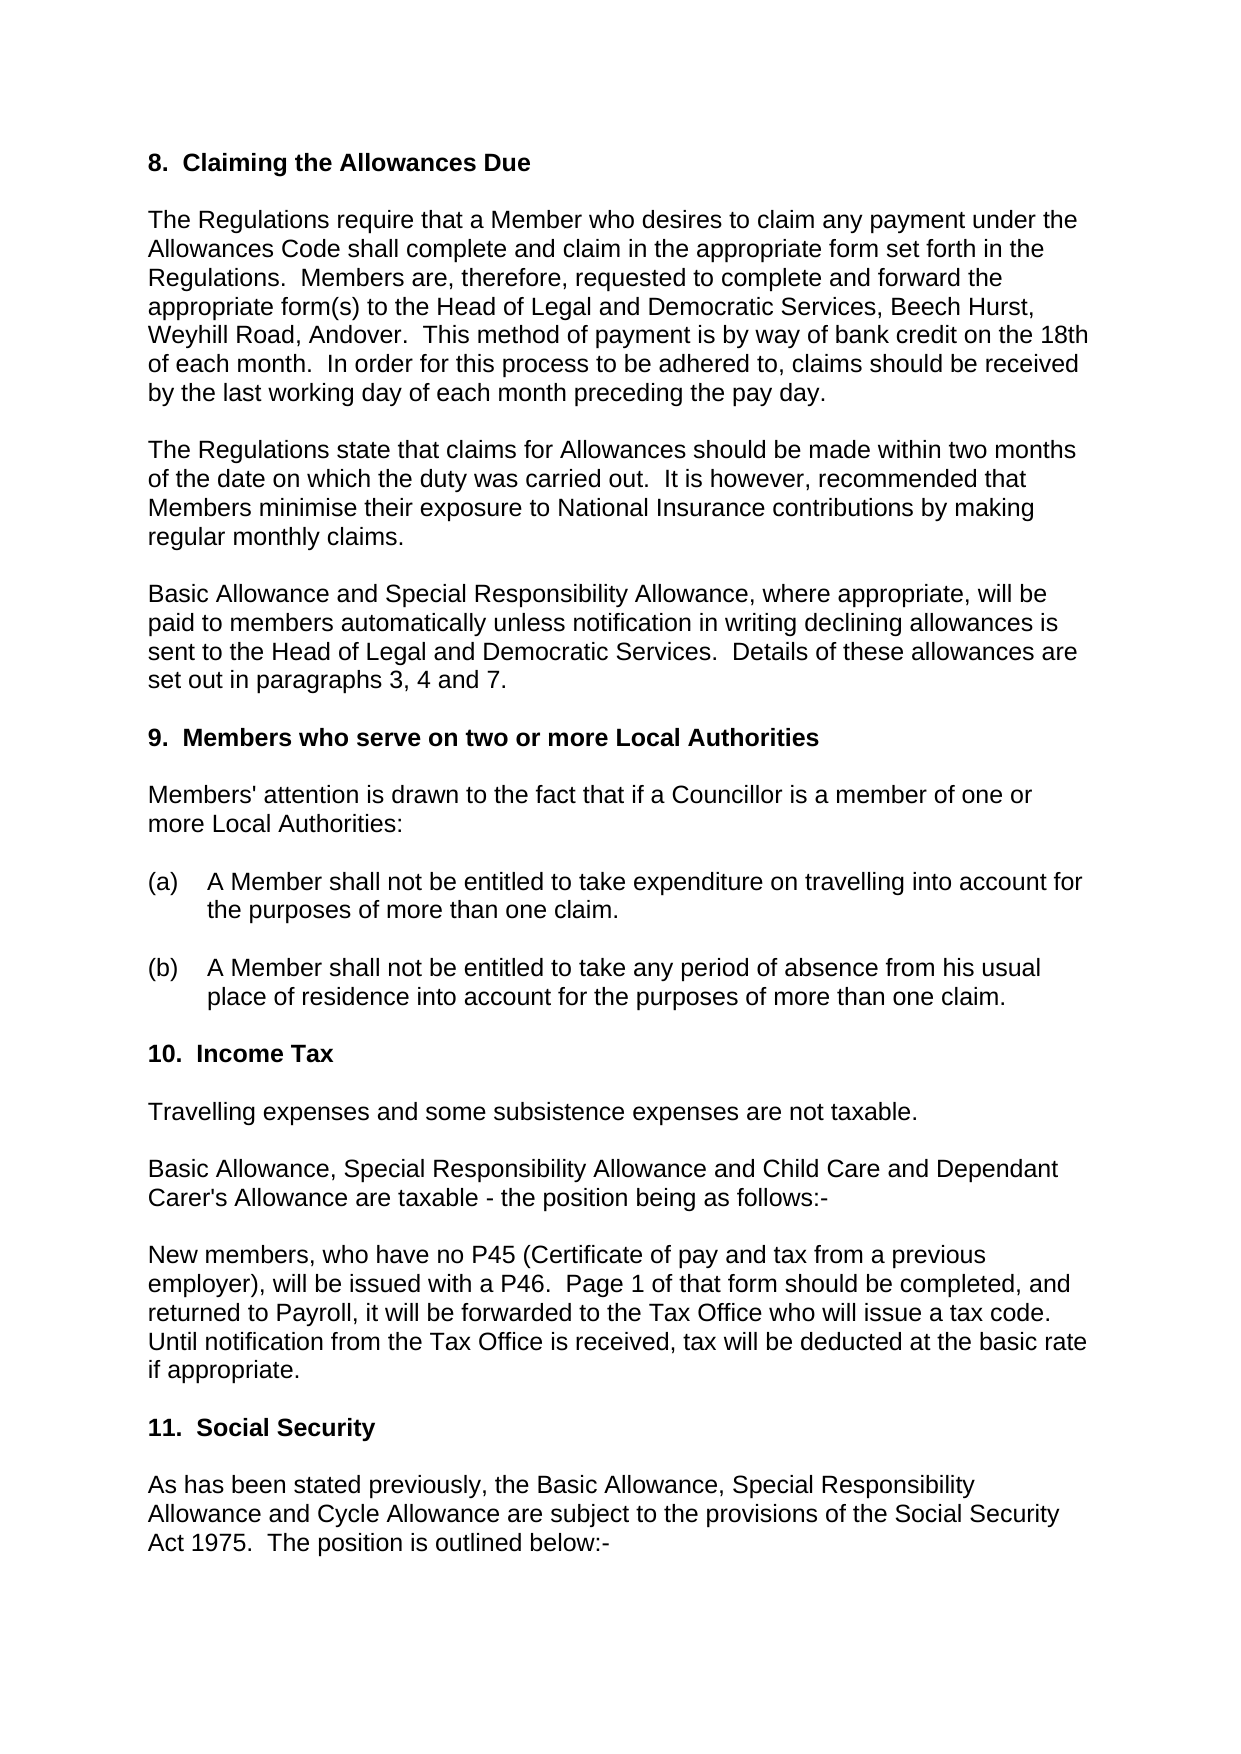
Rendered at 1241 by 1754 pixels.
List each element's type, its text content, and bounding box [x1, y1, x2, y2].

text The Regulations require that a Member who desires to claim any payment under the Allowances Code shall complete and claim in the appropriate form set forth in the Regulations. Members are, therefore, requested to complete and forward the appropriate form(s) to the Head of Legal and Democratic Services, Beech Hurst, Weyhill Road, Andover. This method of payment is by way of bank credit on the 18th of each month. In order for this process to be adhered to, claims should be received by the last working day of each month preceding the pay day. [148, 205, 1092, 406]
text Travelling expenses and some subsistence expenses are not taxable. [148, 1096, 1092, 1125]
text Members' attention is drawn to the fact that if a Councillor is a member of one or more Local Authorities: [148, 780, 1092, 838]
text As has been stated previously, the Basic Allowance, Special Responsibility Allowance and Cycle Allowance are subject to the provisions of the Social Security Act 1975. The position is outlined below:- [148, 1470, 1092, 1556]
text (a) A Member shall not be entitled to take expenditure on travelling into account for the purposes of more than one claim. [148, 866, 1092, 924]
text New members, who have no P45 (Certificate of pay and tax from a previous employer), will be issued with a P46. Page 1 of that form should be completed, and returned to Payroll, it will be forwarded to the Tax Office who will issue a tax code. Until notification from the Tax Office is received, tax will be deducted at the basic rate if appropriate. [148, 1240, 1092, 1384]
text 9. Members who serve on two or more Local Authorities [148, 723, 1092, 751]
text 11. Social Security [148, 1413, 1092, 1441]
text 8. Claiming the Allowances Due [148, 148, 1092, 176]
text (b) A Member shall not be entitled to take any period of absence from his usual place of residence into account for the purposes of more than one claim. [148, 953, 1092, 1010]
text 10. Income Tax [148, 1039, 1092, 1068]
text Basic Allowance, Special Responsibility Allowance and Child Care and Dependant Carer's Allowance are taxable - the position being as follows:- [148, 1154, 1092, 1211]
text The Regulations state that claims for Allowances should be made within two months of the date on which the duty was carried out. It is however, recommended that Members minimise their exposure to National Insurance contributions by making regular monthly claims. [148, 435, 1092, 550]
text Basic Allowance and Special Responsibility Allowance, where appropriate, will be paid to members automatically unless notification in writing declining allowances is sent to the Head of Legal and Democratic Services. Details of these allowances are set out in paragraphs 3, 4 and 7. [148, 579, 1092, 694]
